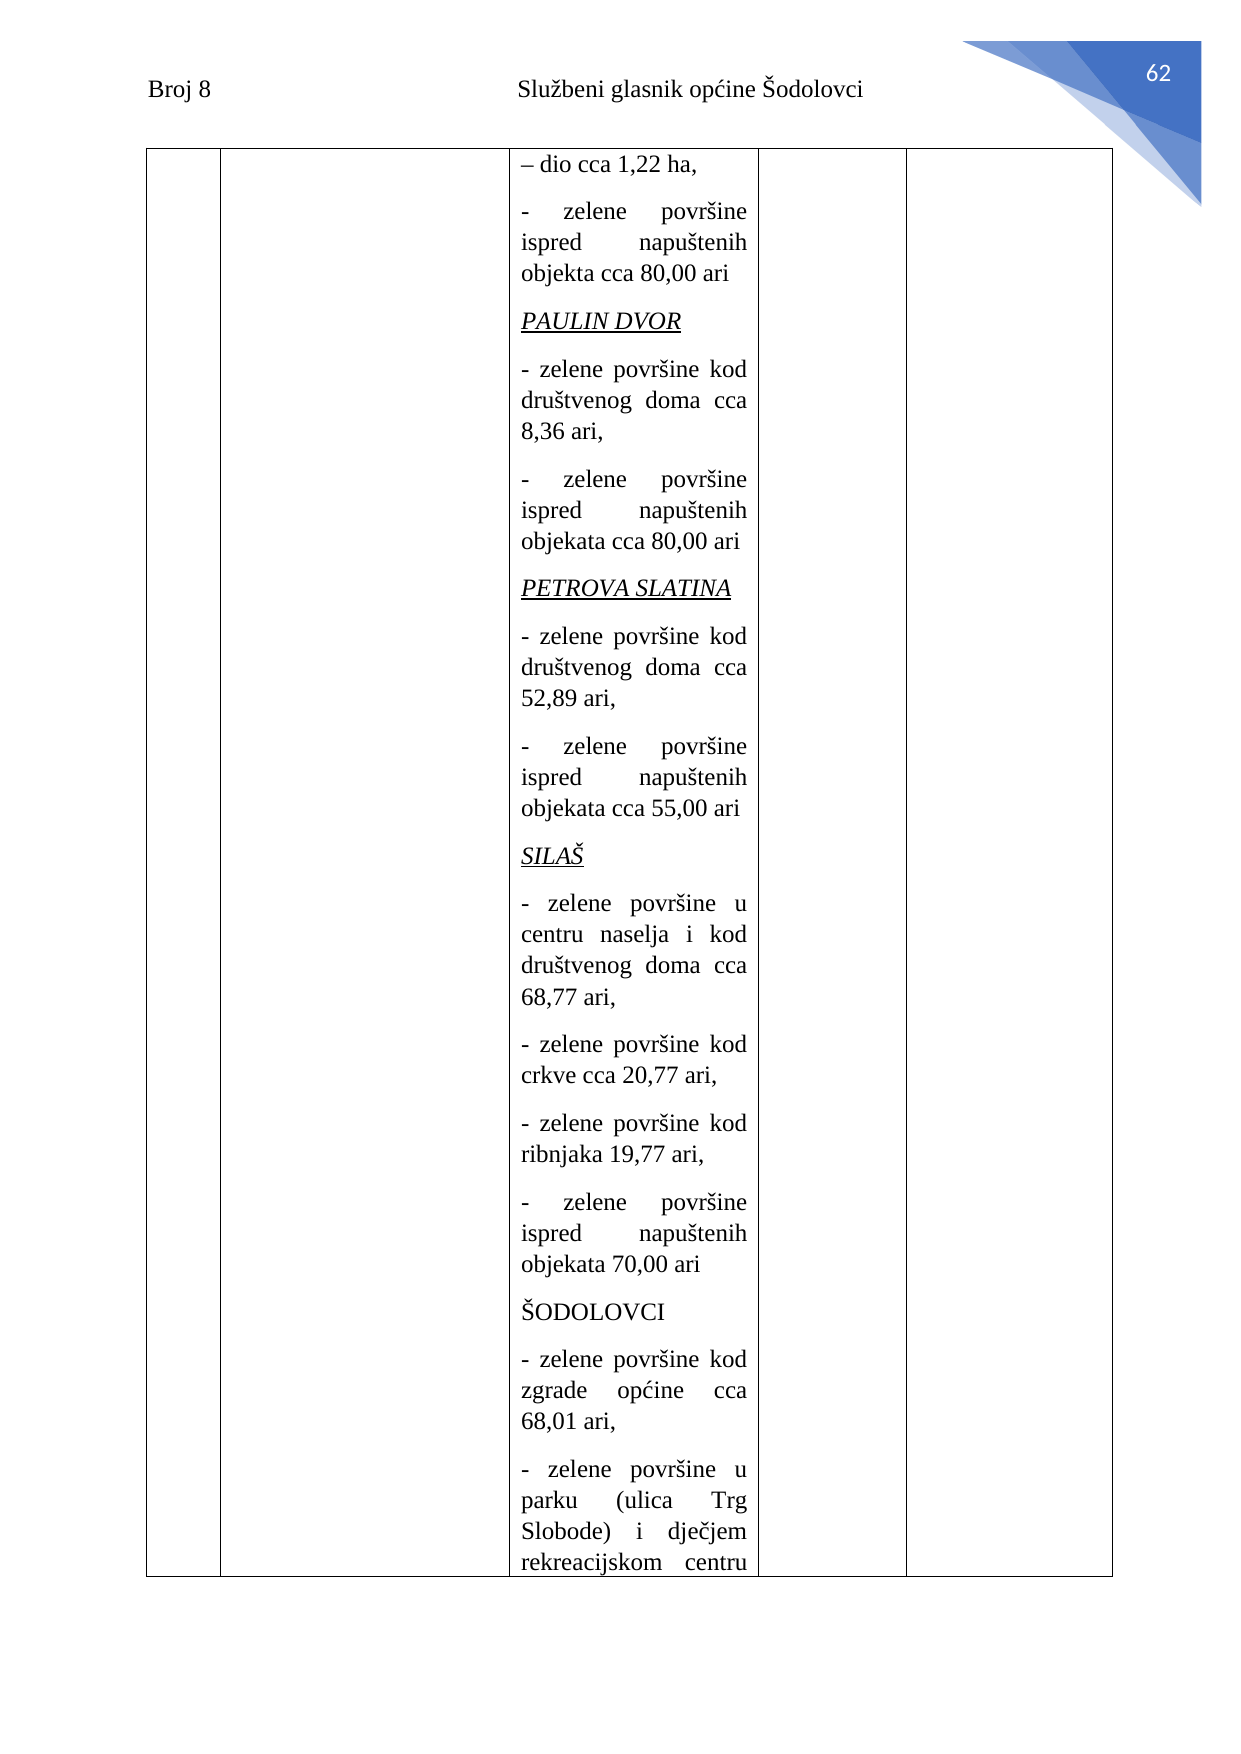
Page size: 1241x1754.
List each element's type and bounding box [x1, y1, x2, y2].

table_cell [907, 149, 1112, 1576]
picture [962, 41, 1202, 207]
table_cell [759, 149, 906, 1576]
